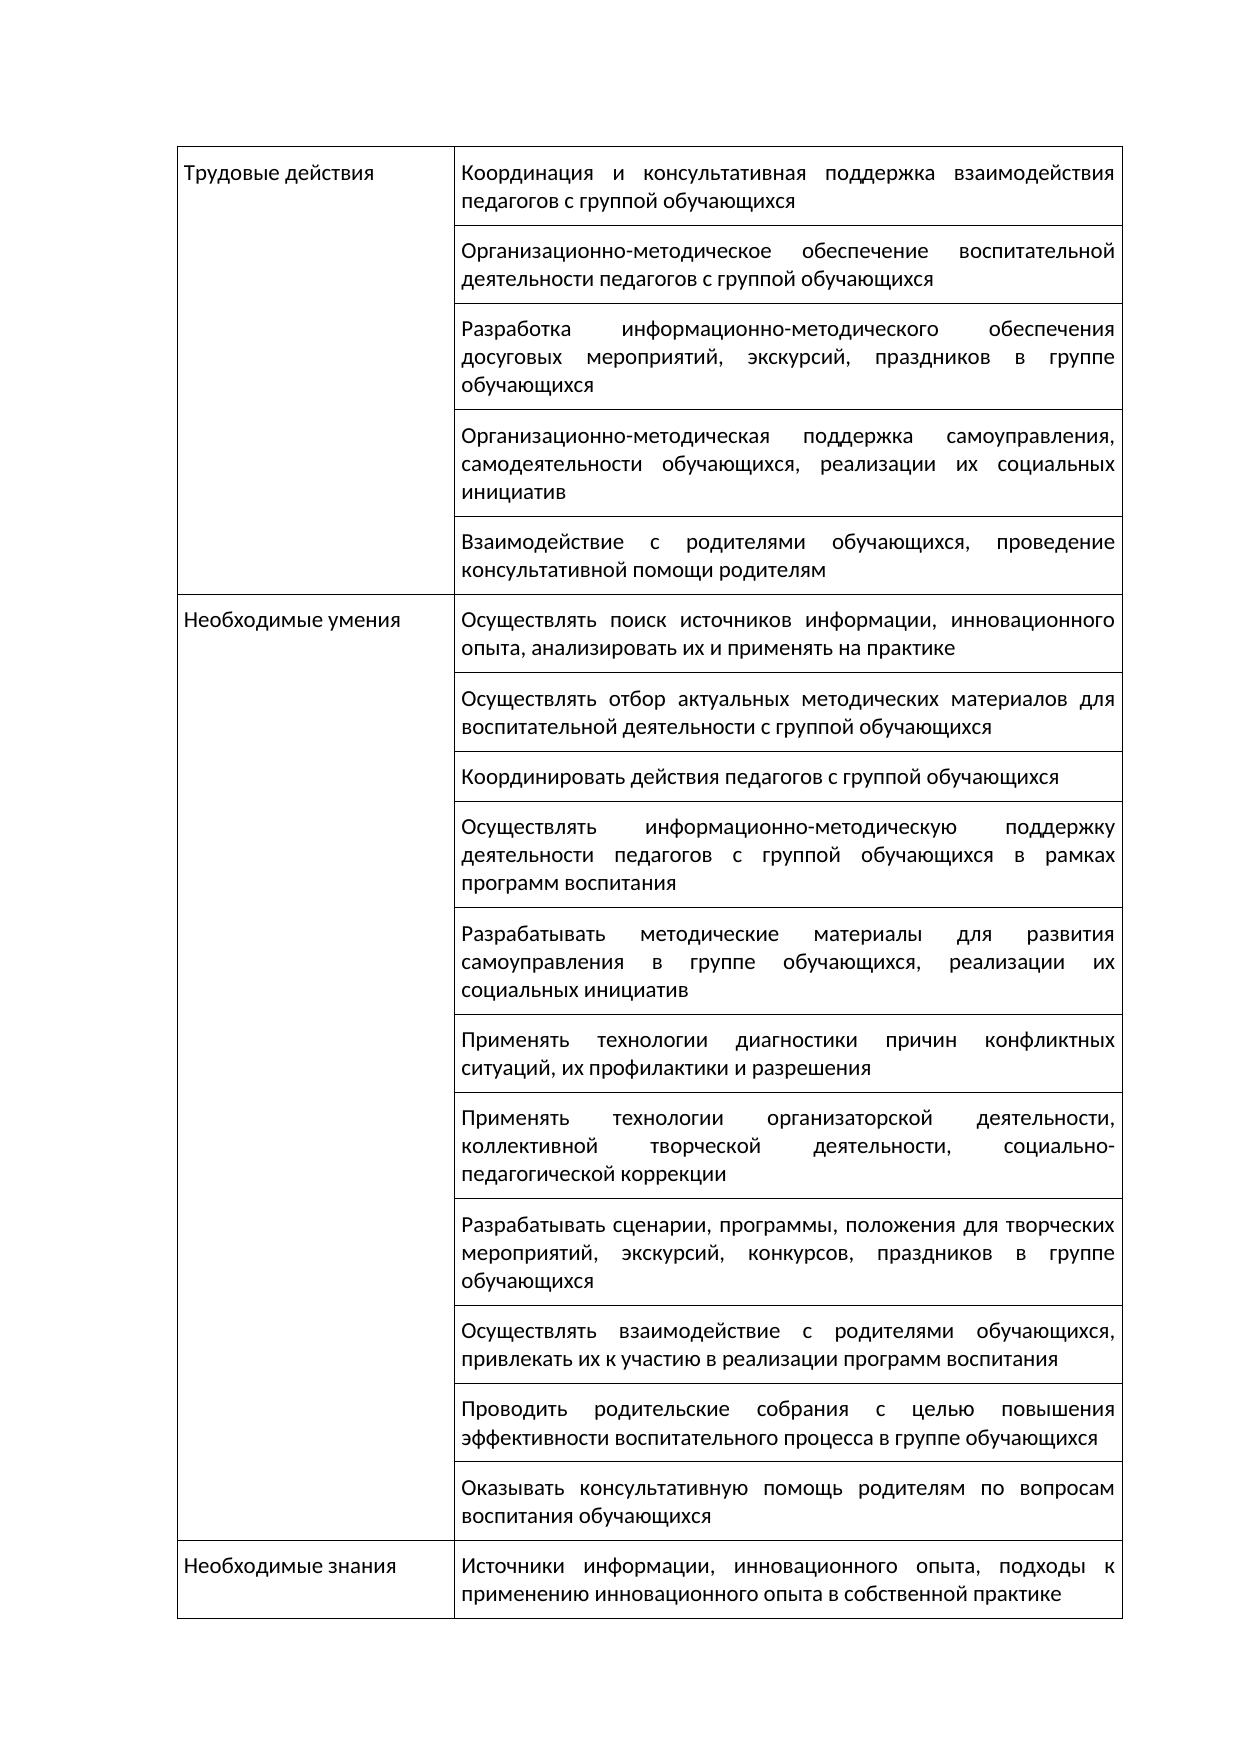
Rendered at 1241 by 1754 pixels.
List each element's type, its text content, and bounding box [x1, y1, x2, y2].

table_header Координация и консультативная поддержка взаимодействия педагогов с группой обучающихся [455, 147, 1122, 224]
table_cell Организационно-методическая поддержка самоуправления, самодеятельности обучающихся, реализации их социальных инициатив [455, 410, 1122, 516]
table_cell Проводить родительские собрания с целью повышения эффективности воспитательного процесса в группе обучающихся [455, 1384, 1122, 1461]
table_cell Применять технологии организаторской деятельности, коллективной творческой деятельности, социально-педагогической коррекции [455, 1093, 1122, 1198]
table_cell Разрабатывать методические материалы для развития самоуправления в группе обучающихся, реализации их социальных инициатив [455, 908, 1122, 1013]
table_cell Взаимодействие с родителями обучающихся, проведение консультативной помощи родителям [455, 517, 1122, 594]
table_cell Применять технологии диагностики причин конфликтных ситуаций, их профилактики и разрешения [455, 1015, 1122, 1092]
table_cell Осуществлять отбор актуальных методических материалов для воспитательной деятельности с группой обучающихся [455, 673, 1122, 751]
table_cell Организационно-методическое обеспечение воспитательной деятельности педагогов с группой обучающихся [455, 226, 1122, 303]
table_cell Осуществлять взаимодействие с родителями обучающихся, привлекать их к участию в реализации программ воспитания [455, 1306, 1122, 1383]
table_cell Координировать действия педагогов с группой обучающихся [455, 752, 1122, 801]
table_cell Необходимые знания [178, 1541, 454, 1618]
table_cell Разрабатывать сценарии, программы, положения для творческих мероприятий, экскурсий, конкурсов, праздников в группе обучающихся [455, 1199, 1122, 1304]
table_cell Разработка информационно-методического обеспечения досуговых мероприятий, экскурсий, праздников в группе обучающихся [455, 304, 1122, 409]
table_cell Осуществлять поиск источников информации, инновационного опыта, анализировать их и применять на практике [455, 595, 1122, 672]
table_header Трудовые действия [178, 147, 454, 594]
table_cell Оказывать консультативную помощь родителям по вопросам воспитания обучающихся [455, 1462, 1122, 1539]
table_cell Источники информации, инновационного опыта, подходы к применению инновационного опыта в собственной практике [455, 1541, 1122, 1618]
table_cell Осуществлять информационно-методическую поддержку деятельности педагогов с группой обучающихся в рамках программ воспитания [455, 802, 1122, 907]
table_cell Необходимые умения [178, 595, 454, 1539]
